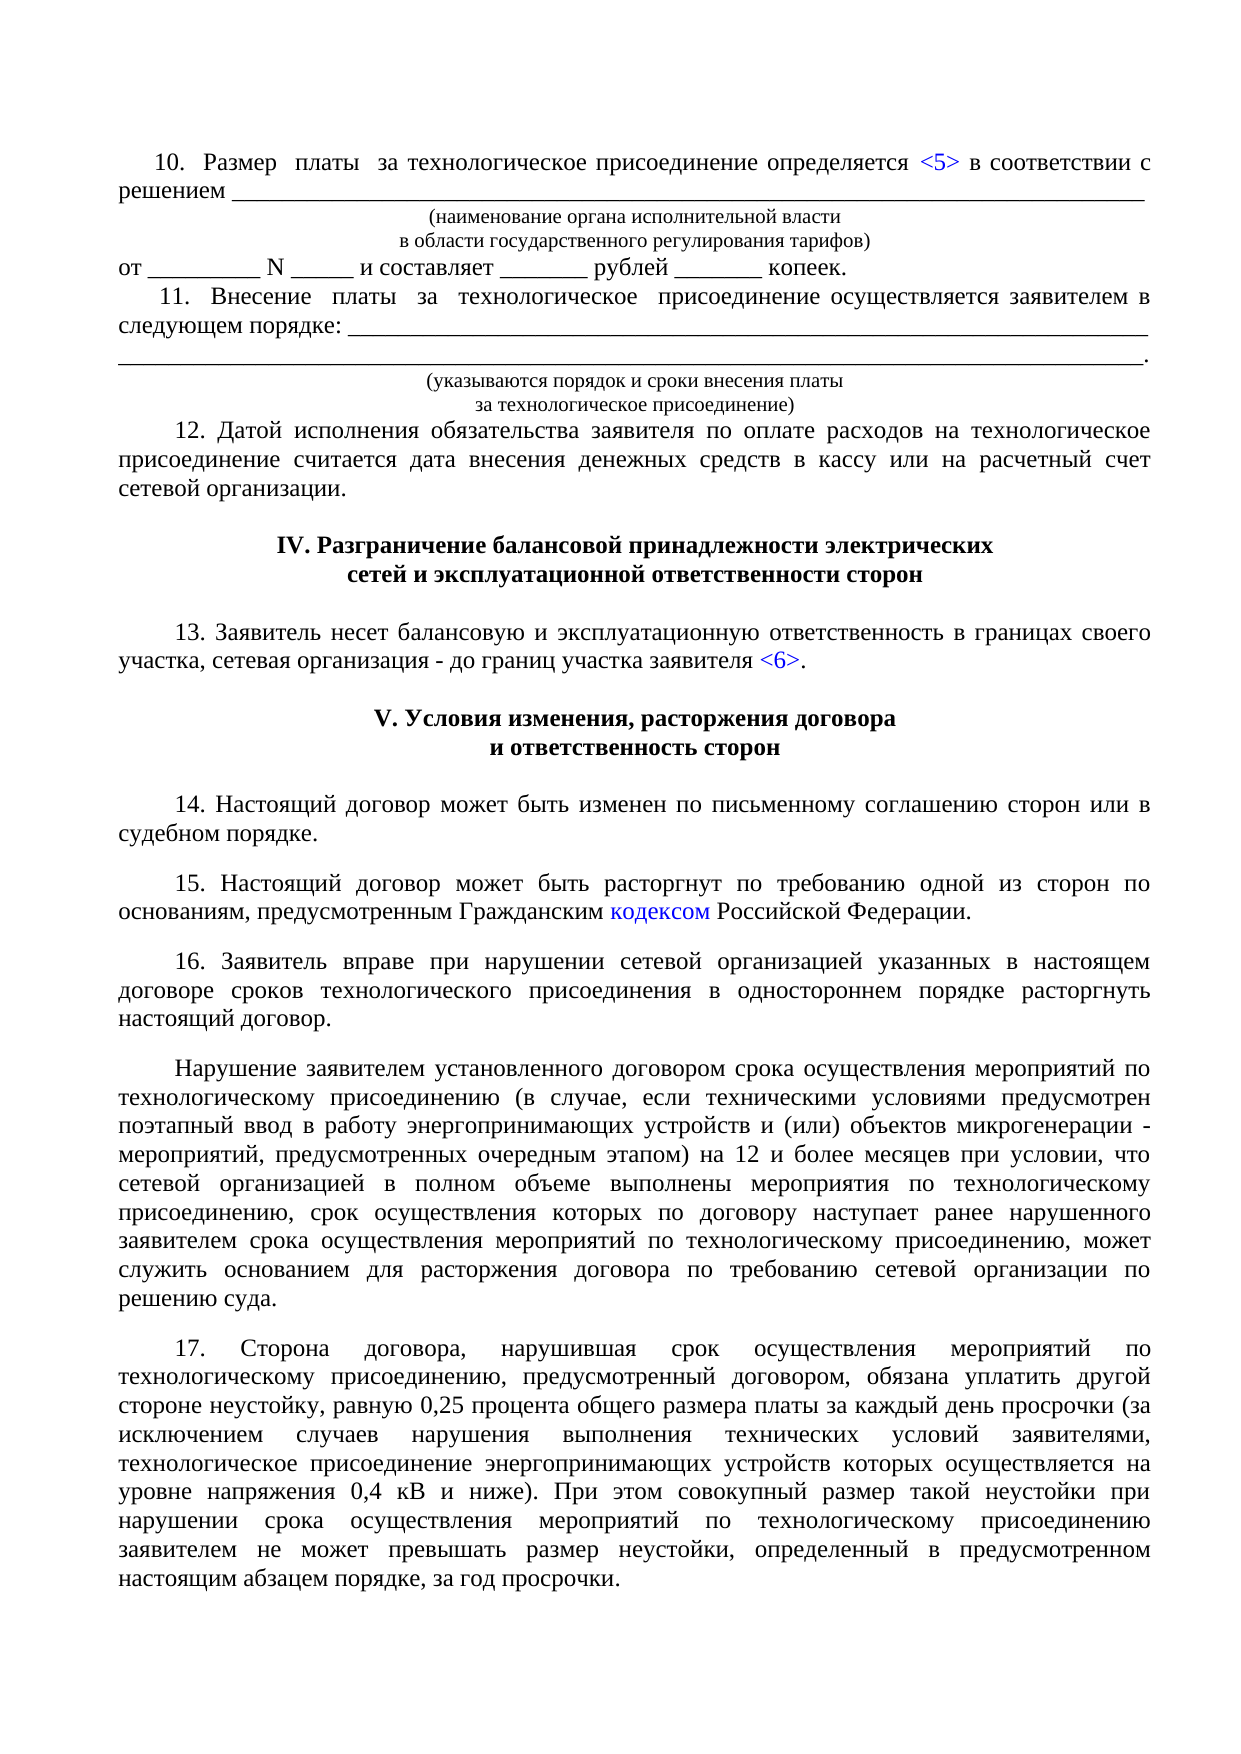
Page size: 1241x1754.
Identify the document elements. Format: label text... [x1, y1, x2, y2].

text в области государственного регулирования тарифов) [118, 228, 1152, 252]
text 16. Заявитель вправе при нарушении сетевой организацией указанных в настоящем договоре сроков технологического присоединения в одностороннем порядке расторгнуть настоящий договор. [118, 946, 1152, 1032]
text 15. Настоящий договор может быть расторгнут по требованию одной из сторон по основаниям, предусмотренным Гражданским кодексом Российской Федерации. [118, 868, 1152, 925]
text за технологическое присоединение) [118, 392, 1152, 416]
text 13. Заявитель несет балансовую и эксплуатационную ответственность в границах своего участка, сетевая организация - до границ участка заявителя <6>. [118, 617, 1152, 674]
text 14. Настоящий договор может быть изменен по письменному соглашению сторон или в судебном порядке. [118, 789, 1152, 847]
text __________________________________________________________________________________. [118, 339, 1152, 367]
text 12. Датой исполнения обязательства заявителя по оплате расходов на технологическое присоединение считается дата внесения денежных средств в кассу или на расчетный счет сетевой организации. [118, 416, 1152, 502]
text V. Условия изменения, расторжения договора [118, 703, 1152, 732]
text от _________ N _____ и составляет _______ рублей _______ копеек. [118, 252, 1152, 281]
text и ответственность сторон [118, 732, 1152, 761]
text (указываются порядок и сроки внесения платы [118, 367, 1152, 392]
text 11. Внесение платы за технологическое присоединение осуществляется заявителем в следующем порядке: ________________________________________________________________ [118, 281, 1152, 339]
text 17. Сторона договора, нарушившая срок осуществления мероприятий по технологическому присоединению, предусмотренный договором, обязана уплатить другой стороне неустойку, равную 0,25 процента общего размера платы за каждый день просрочки (за исключением случаев нарушения выполнения технических условий заявителями, технологическое присоединение энергопринимающих устройств которых осуществляется на уровне напряжения 0,4 кВ и ниже). При этом совокупный размер такой неустойки при нарушении срока осуществления мероприятий по технологическому присоединению заявителем не может превышать размер неустойки, определенный в предусмотренном настоящим абзацем порядке, за год просрочки. [118, 1333, 1152, 1591]
text (наименование органа исполнительной власти [118, 204, 1152, 228]
text IV. Разграничение балансовой принадлежности электрических [118, 531, 1152, 559]
text 10. Размер платы за технологическое присоединение определяется <5> в соответствии с решением _________________________________________________________________________ [118, 147, 1152, 204]
text сетей и эксплуатационной ответственности сторон [118, 559, 1152, 588]
text Нарушение заявителем установленного договором срока осуществления мероприятий по технологическому присоединению (в случае, если техническими условиями предусмотрен поэтапный ввод в работу энергопринимающих устройств и (или) объектов микрогенерации - мероприятий, предусмотренных очередным этапом) на 12 и более месяцев при условии, что сетевой организацией в полном объеме выполнены мероприятия по технологическому присоединению, срок осуществления которых по договору наступает ранее нарушенного заявителем срока осуществления мероприятий по технологическому присоединению, может служить основанием для расторжения договора по требованию сетевой организации по решению суда. [118, 1053, 1152, 1312]
